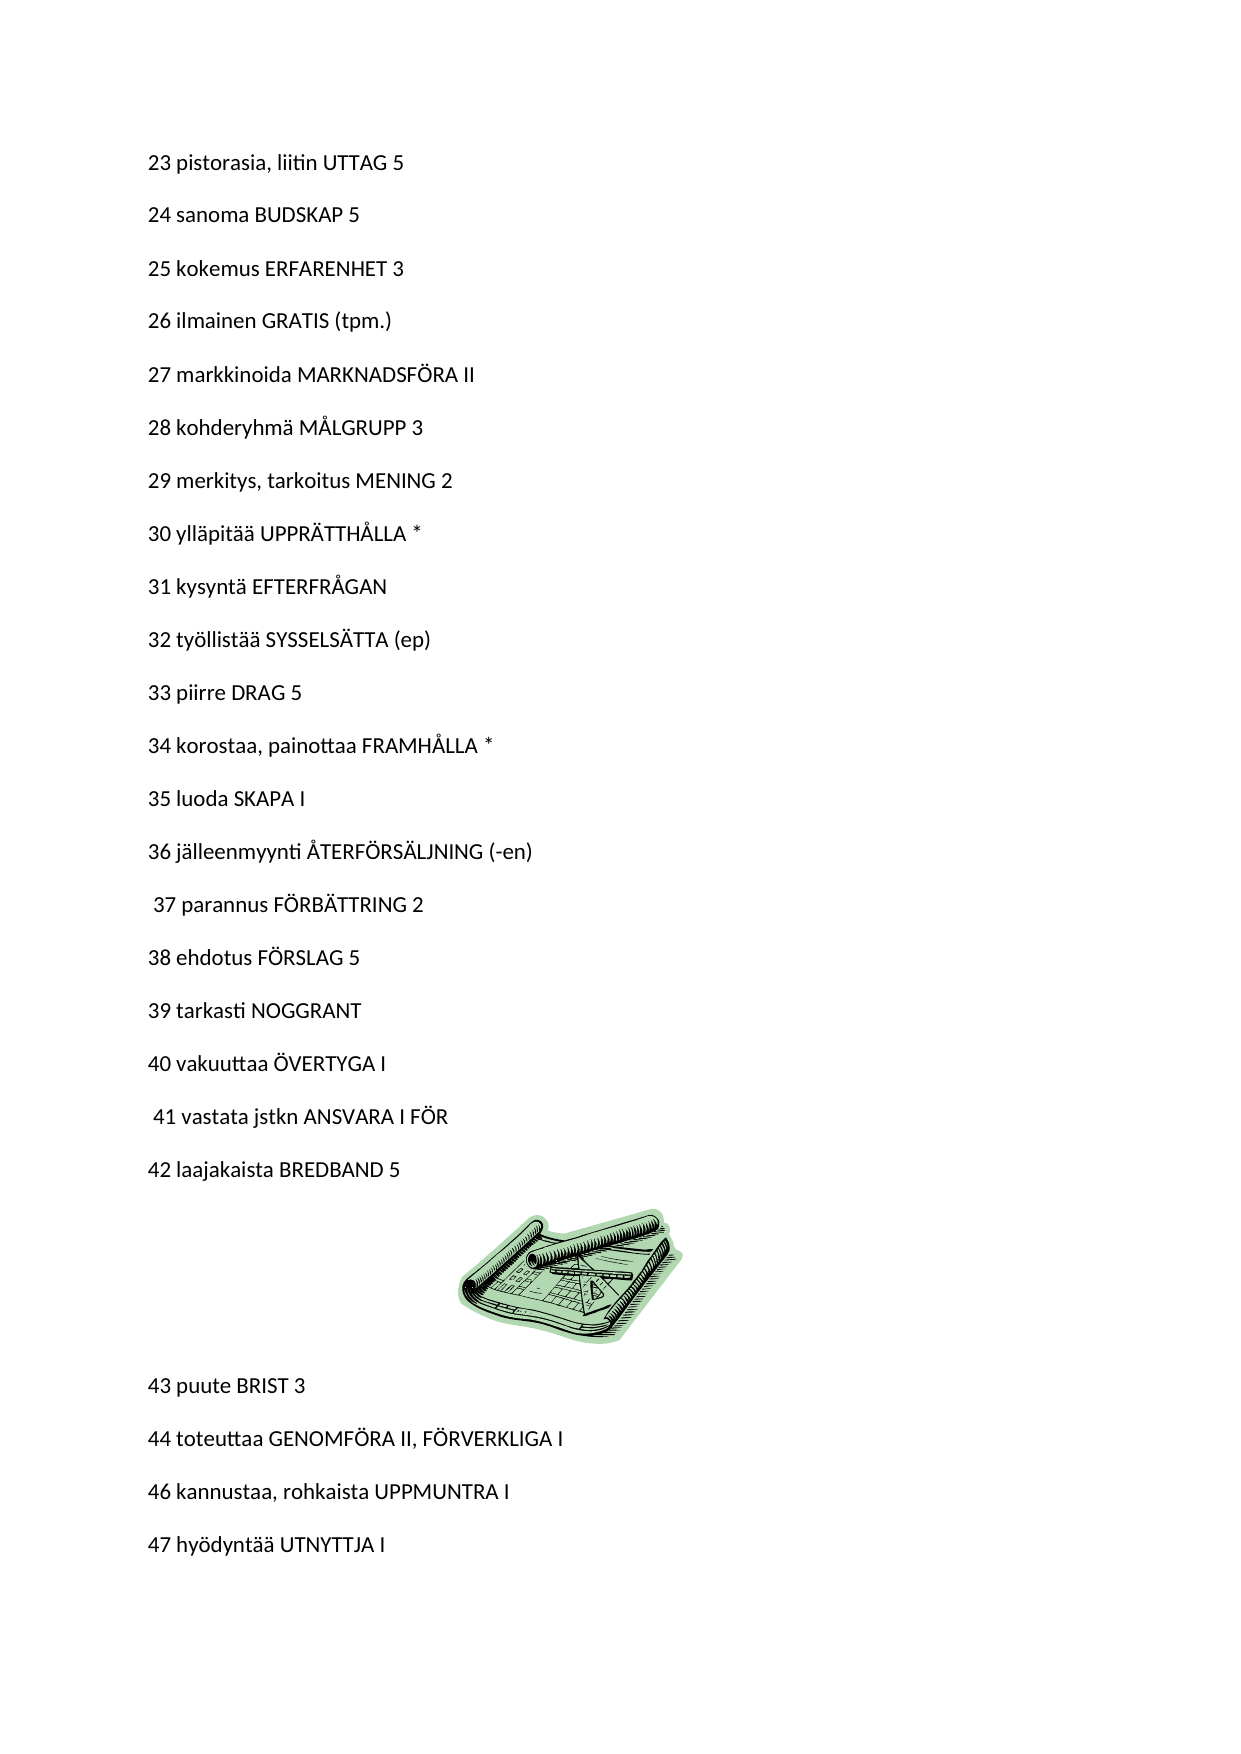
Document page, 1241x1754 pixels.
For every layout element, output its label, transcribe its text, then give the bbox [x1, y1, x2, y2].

text 29 merkitys, tarkoitus MENING 2 [148, 466, 1093, 494]
text 35 luoda SKAPA I [148, 784, 1093, 812]
text 41 vastata jstkn ANSVARA I FÖR [148, 1102, 1093, 1130]
text 26 ilmainen GRATIS (tpm.) [148, 307, 1093, 335]
text 46 kannustaa, rohkaista UPPMUNTRA I [148, 1477, 1093, 1505]
text 39 tarkasti NOGGRANT [148, 996, 1093, 1024]
text 31 kysyntä EFTERFRÅGAN [148, 572, 1093, 600]
text 27 markkinoida MARKNADSFÖRA II [148, 360, 1093, 388]
text 34 korostaa, painottaa FRAMHÅLLA * [148, 731, 1093, 759]
text 37 parannus FÖRBÄTTRING 2 [148, 890, 1093, 918]
text 38 ehdotus FÖRSLAG 5 [148, 943, 1093, 971]
text 23 pistorasia, liitin UTTAG 5 [148, 148, 1093, 176]
text 47 hyödyntää UTNYTTJA I [148, 1530, 1093, 1558]
text 28 kohderyhmä MÅLGRUPP 3 [148, 413, 1093, 441]
text 33 piirre DRAG 5 [148, 678, 1093, 706]
text 42 laajakaista BREDBAND 5 [148, 1155, 1093, 1183]
text 44 toteuttaa GENOMFÖRA II, FÖRVERKLIGA I [148, 1424, 1093, 1452]
text 32 työllistää SYSSELSÄTTA (ep) [148, 625, 1093, 653]
text 40 vakuuttaa ÖVERTYGA I [148, 1049, 1093, 1077]
text 36 jälleenmyynti ÅTERFÖRSÄLJNING (-en) [148, 837, 1093, 865]
text 43 puute BRIST 3 [148, 1371, 1093, 1399]
text 24 sanoma BUDSKAP 5 [148, 201, 1093, 229]
text 30 ylläpitää UPPRÄTTHÅLLA * [148, 519, 1093, 547]
text 25 kokemus ERFARENHET 3 [148, 254, 1093, 282]
